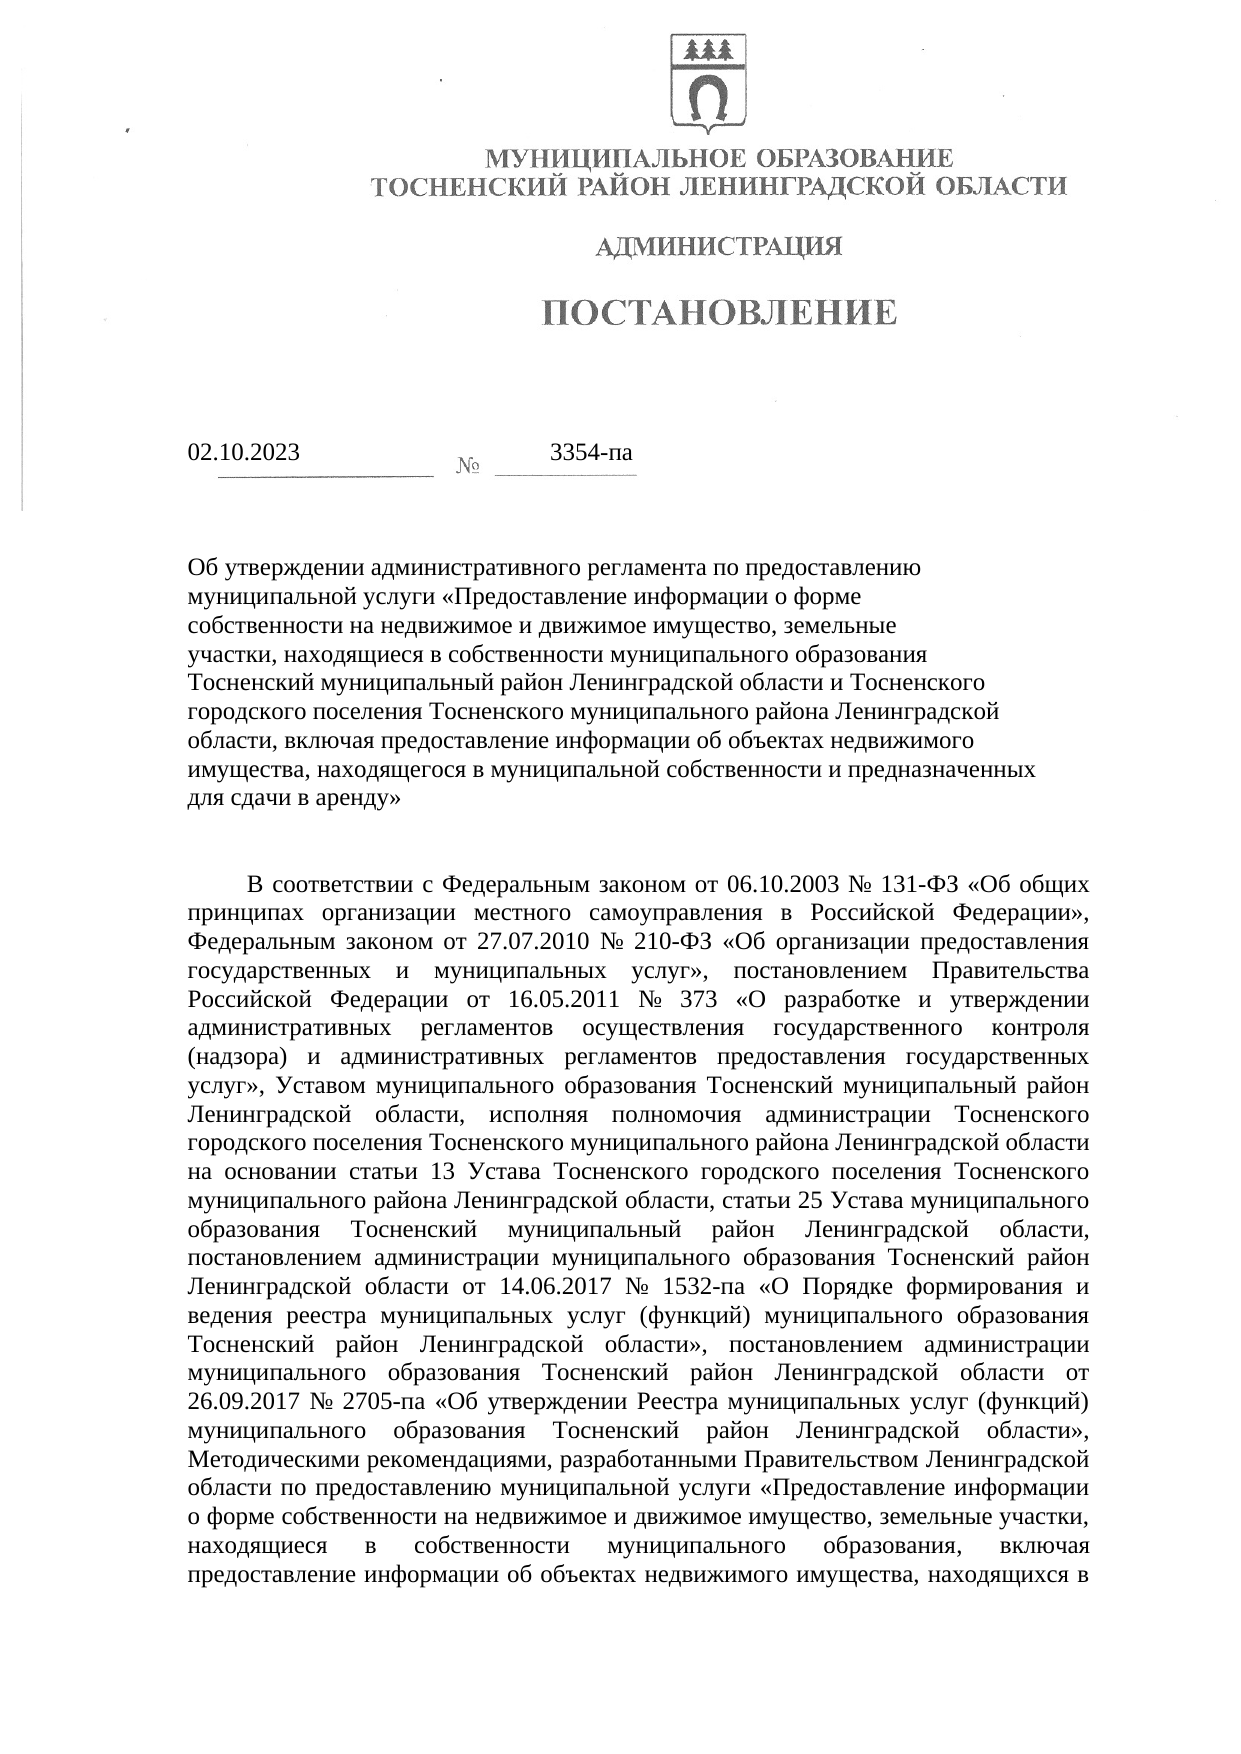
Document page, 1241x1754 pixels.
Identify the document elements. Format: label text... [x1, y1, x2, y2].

text городского поселения Тосненского муниципального района Ленинградской [187, 696, 1090, 725]
picture [21, 13, 1241, 511]
text участки, находящиеся в собственности муниципального образования [187, 639, 1090, 667]
text Об утверждении административного регламента по предоставлению [187, 552, 1090, 581]
text имущества, находящегося в муниципальной собственности и предназначенных [187, 754, 1090, 782]
text собственности на недвижимое и движимое имущество, земельные [187, 610, 1090, 639]
text Тосненский муниципальный район Ленинградской области и Тосненского [187, 667, 1090, 696]
text муниципальной услуги «Предоставление информации о форме [187, 581, 1090, 610]
text 02.10.2023 3354-па [187, 437, 1090, 466]
text для сдачи в аренду» [187, 782, 1090, 811]
text области, включая предоставление информации об объектах недвижимого [187, 725, 1090, 754]
